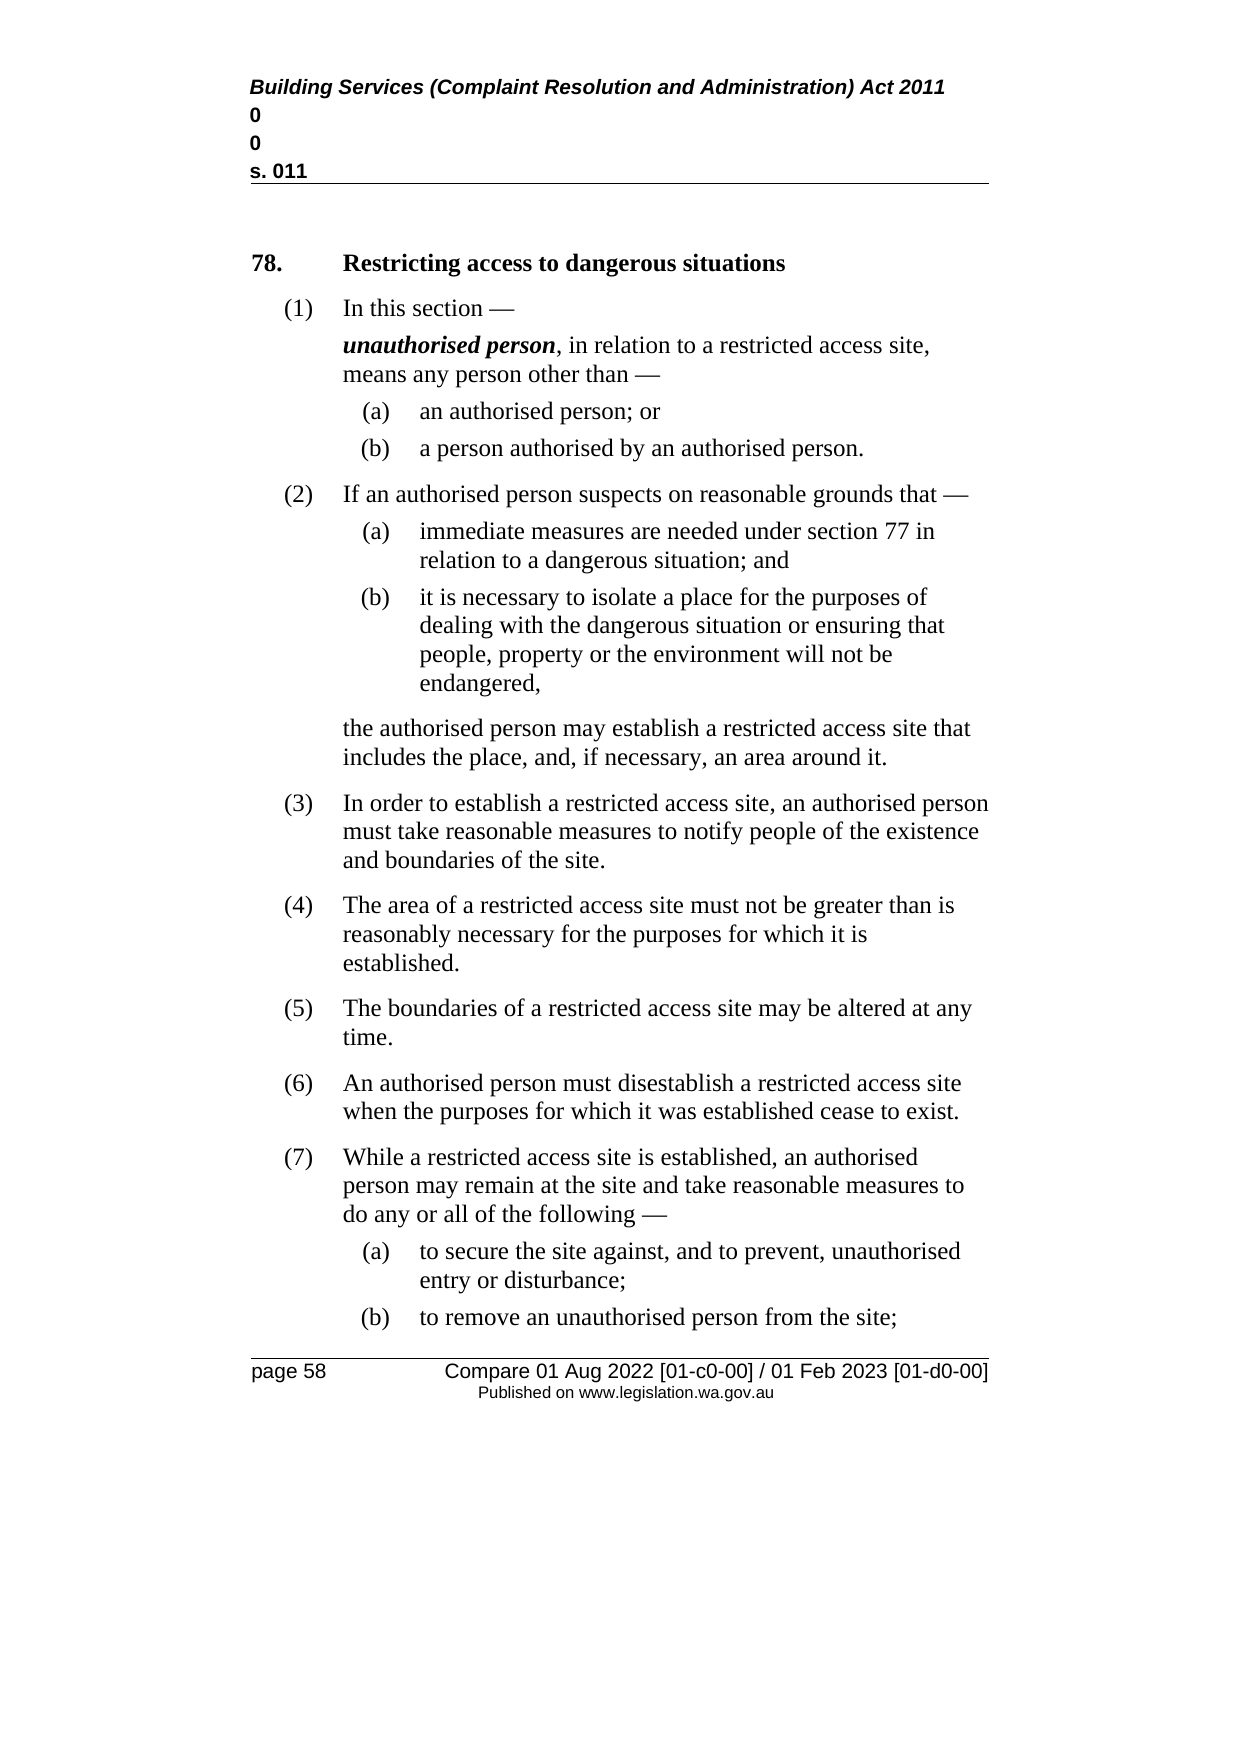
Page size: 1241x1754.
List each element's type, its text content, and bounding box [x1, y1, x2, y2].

text unauthorised person, in relation to a restricted access site, means any person other than — [251, 331, 989, 388]
text (5) The boundaries of a restricted access site may be altered at any time. [251, 993, 989, 1051]
text (4) The area of a restricted access site must not be greater than is reasonably necessary for the purposes for which it is established. [251, 891, 989, 977]
text (b) it is necessary to isolate a place for the purposes of dealing with the dangerous situation or ensuring that people, property or the environment will not be endangered, [251, 582, 989, 697]
text (a) immediate measures are needed under section 77 in relation to a dangerous situation; and [251, 516, 989, 573]
text (a) to secure the site against, and to prevent, unauthorised entry or disturbance; [251, 1236, 989, 1294]
text (3) In order to establish a restricted access site, an authorised person must take reasonable measures to notify people of the existence and boundaries of the site. [251, 788, 989, 874]
text (b) to remove an unauthorised person from the site; [251, 1302, 989, 1331]
text (7) While a restricted access site is established, an authorised person may remain at the site and take reasonable measures to do any or all of the following — [251, 1142, 989, 1228]
text (6) An authorised person must disestablish a restricted access site when the purposes for which it was established cease to exist. [251, 1068, 989, 1125]
text (a) an authorised person; or [251, 396, 989, 425]
subtitle 78. Restricting access to dangerous situations [251, 248, 989, 277]
text (b) a person authorised by an authorised person. [251, 433, 989, 462]
text (1) In this section — [251, 293, 989, 322]
text (2) If an authorised person suspects on reasonable grounds that — [251, 479, 989, 508]
text the authorised person may establish a restricted access site that includes the place, and, if necessary, an area around it. [251, 713, 989, 771]
